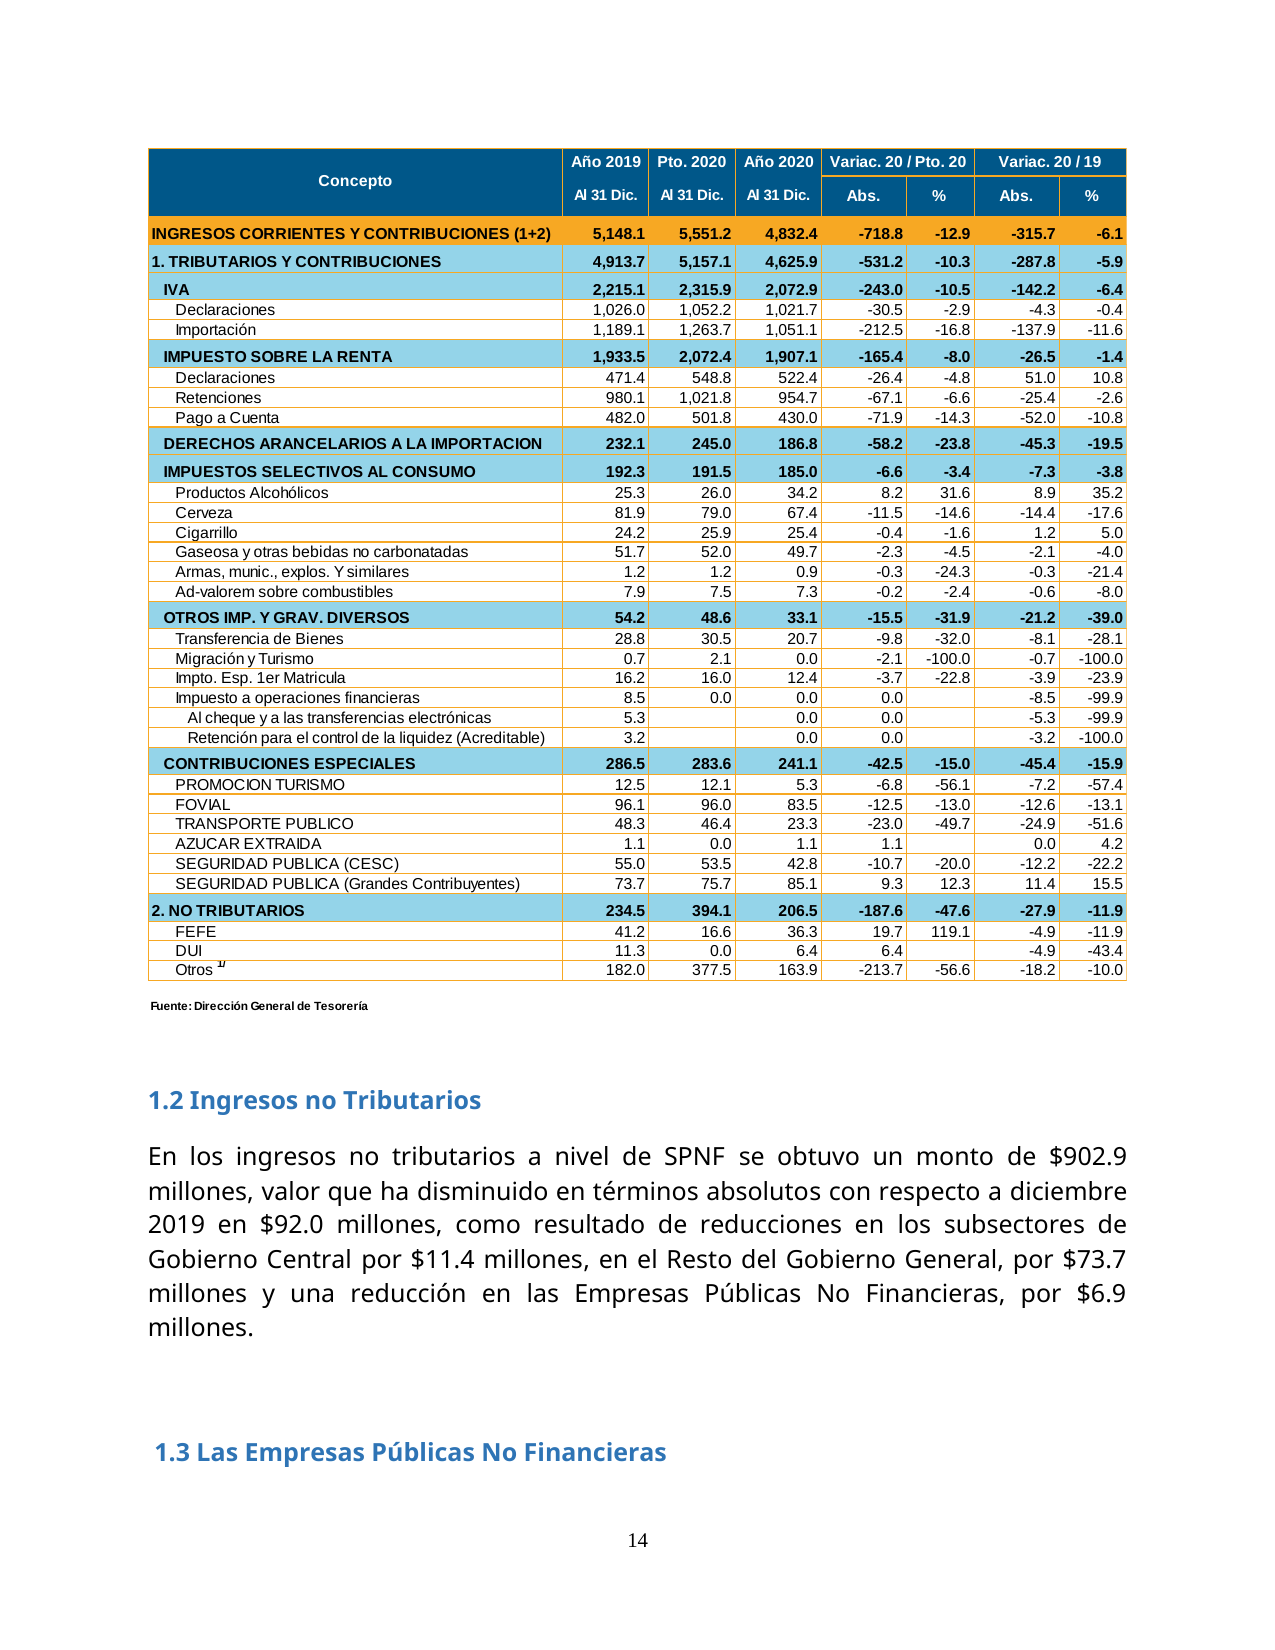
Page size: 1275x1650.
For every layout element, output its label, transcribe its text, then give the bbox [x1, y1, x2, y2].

text En los ingresos no tributarios a nivel de SPNF se obtuvo un monto de $902.9 millones, valor que ha disminuido en términos absolutos con respecto a diciembre 2019 en $92.0 millones, como resultado de reducciones en los subsectores de Gobierno Central por $11.4 millones, en el Resto del Gobierno General, por $73.7 millones y una reducción en las Empresas Públicas No Financieras, por $6.9 millones. [148, 1139, 1127, 1343]
subtitle 1.2 Ingresos no Tributarios [148, 1082, 1127, 1116]
subtitle 1.3 Las Empresas Públicas No Financieras [148, 1434, 1127, 1468]
